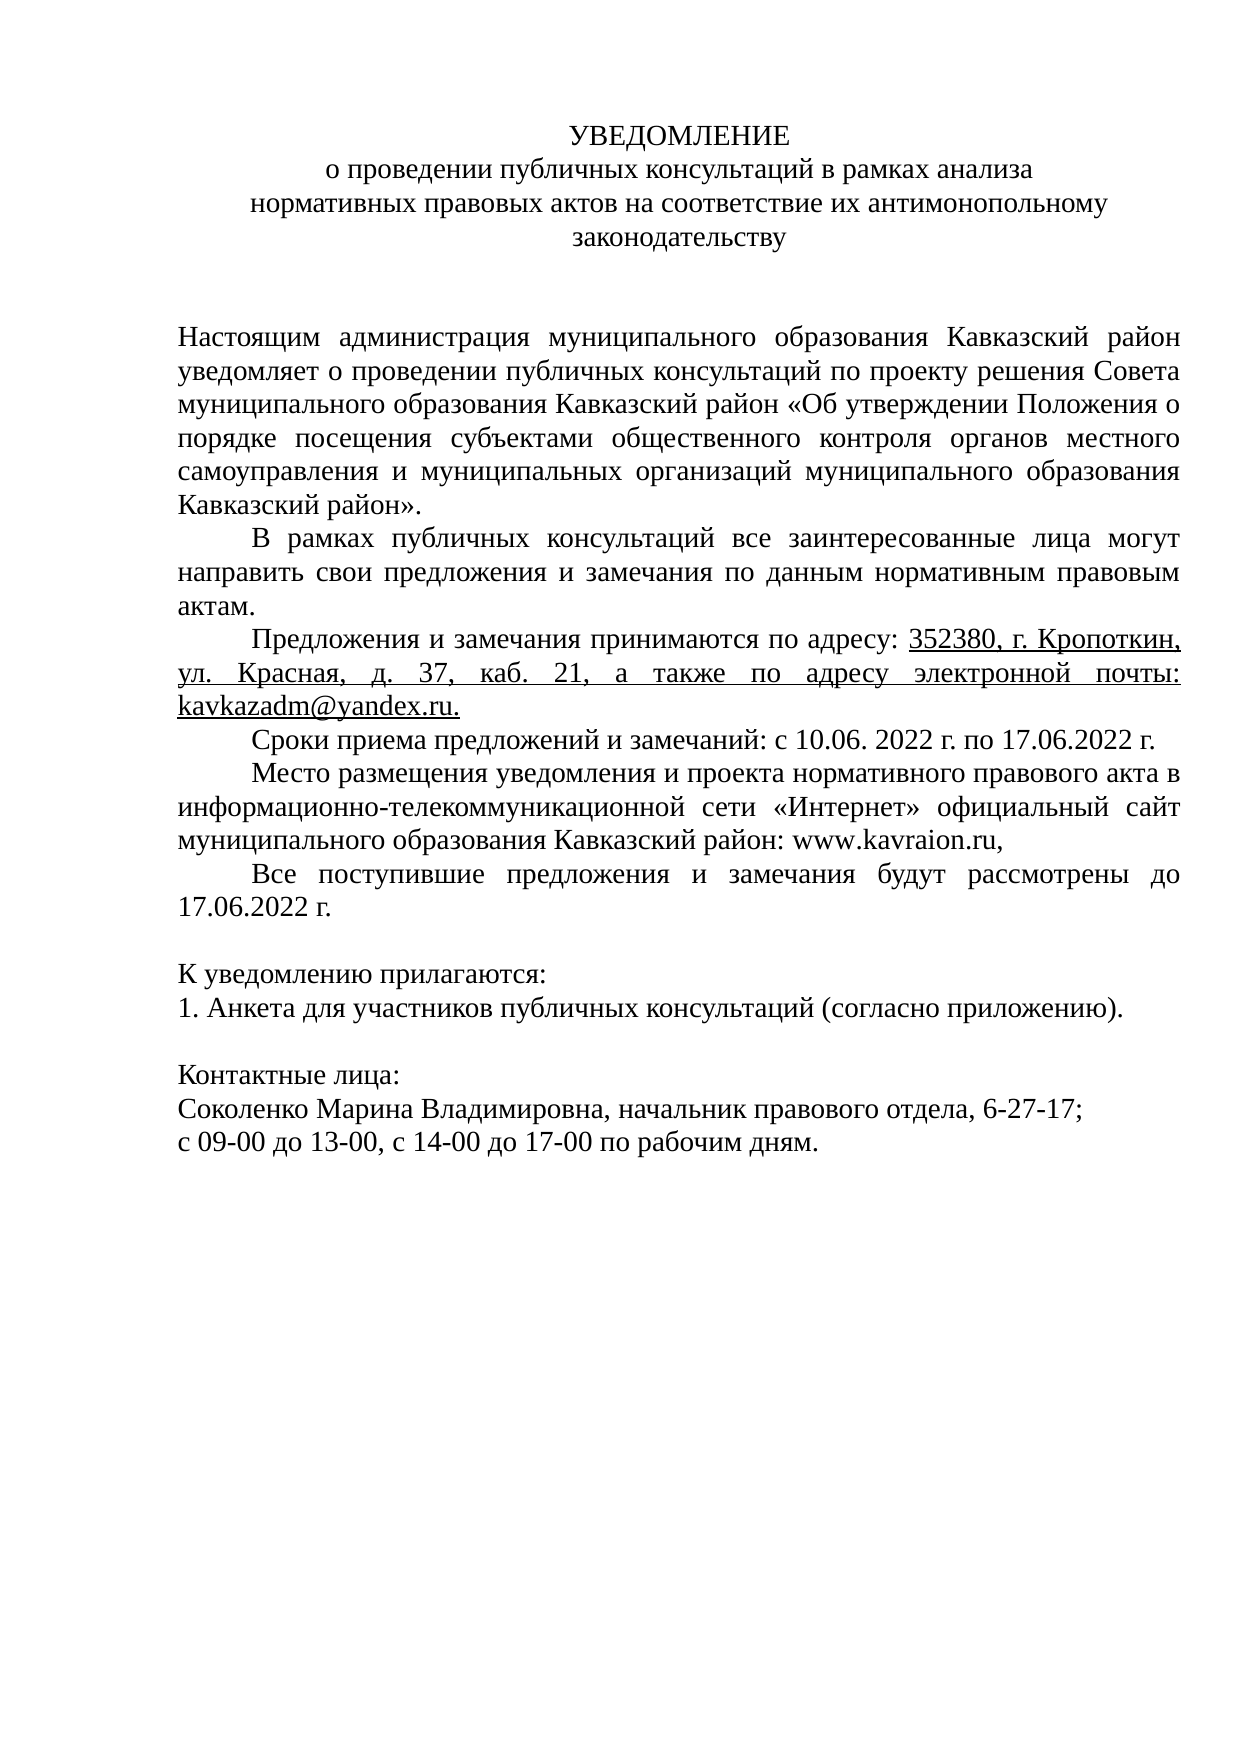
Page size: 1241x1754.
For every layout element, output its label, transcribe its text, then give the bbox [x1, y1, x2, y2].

text Настоящим администрация муниципального образования Кавказский район уведомляет о проведении публичных консультаций по проекту решения Совета муниципального образования Кавказский район «Об утверждении Положения о порядке посещения субъектами общественного контроля органов местного самоуправления и муниципальных организаций муниципального образования Кавказский район». [177, 319, 1181, 521]
text 1. Анкета для участников публичных консультаций (согласно приложению). [177, 990, 1181, 1024]
text Соколенко Марина Владимировна, начальник правового отдела, 6-27-17; [177, 1091, 1181, 1124]
text о проведении публичных консультаций в рамках анализа [177, 152, 1181, 185]
text Предложения и замечания принимаются по адресу: 352380, г. Кропоткин, ул. Красная, д. 37, каб. 21, а также по адресу электронной почты: kavkazadm@yandex.ru. [177, 621, 1181, 684]
text нормативных правовых актов на соответствие их антимонопольному законодательству [177, 185, 1181, 252]
text с 09-00 до 13-00, с 14-00 до 17-00 по рабочим дням. [177, 1124, 1181, 1158]
text Предложения и замечания принимаются по адресу: 352380, г. Кропоткин, ул. Красная, д. 37, каб. 21, а также по адресу электронной почты: kavkazadm@yandex.ru. [177, 685, 1181, 722]
text В рамках публичных консультаций все заинтересованные лица могут направить свои предложения и замечания по данным нормативным правовым актам. [177, 521, 1181, 621]
text Место размещения уведомления и проекта нормативного правового акта в информационно-телекоммуникационной сети «Интернет» официальный сайт муниципального образования Кавказский район: www.kavraion.ru, [177, 755, 1181, 856]
text Контактные лица: [177, 1057, 1181, 1091]
text К уведомлению прилагаются: [177, 957, 1181, 990]
text Все поступившие предложения и замечания будут рассмотрены до 17.06.2022 г. [177, 856, 1181, 923]
text Сроки приема предложений и замечаний: с 10.06. 2022 г. по 17.06.2022 г. [177, 722, 1181, 755]
text УВЕДОМЛЕНИЕ [177, 118, 1181, 152]
